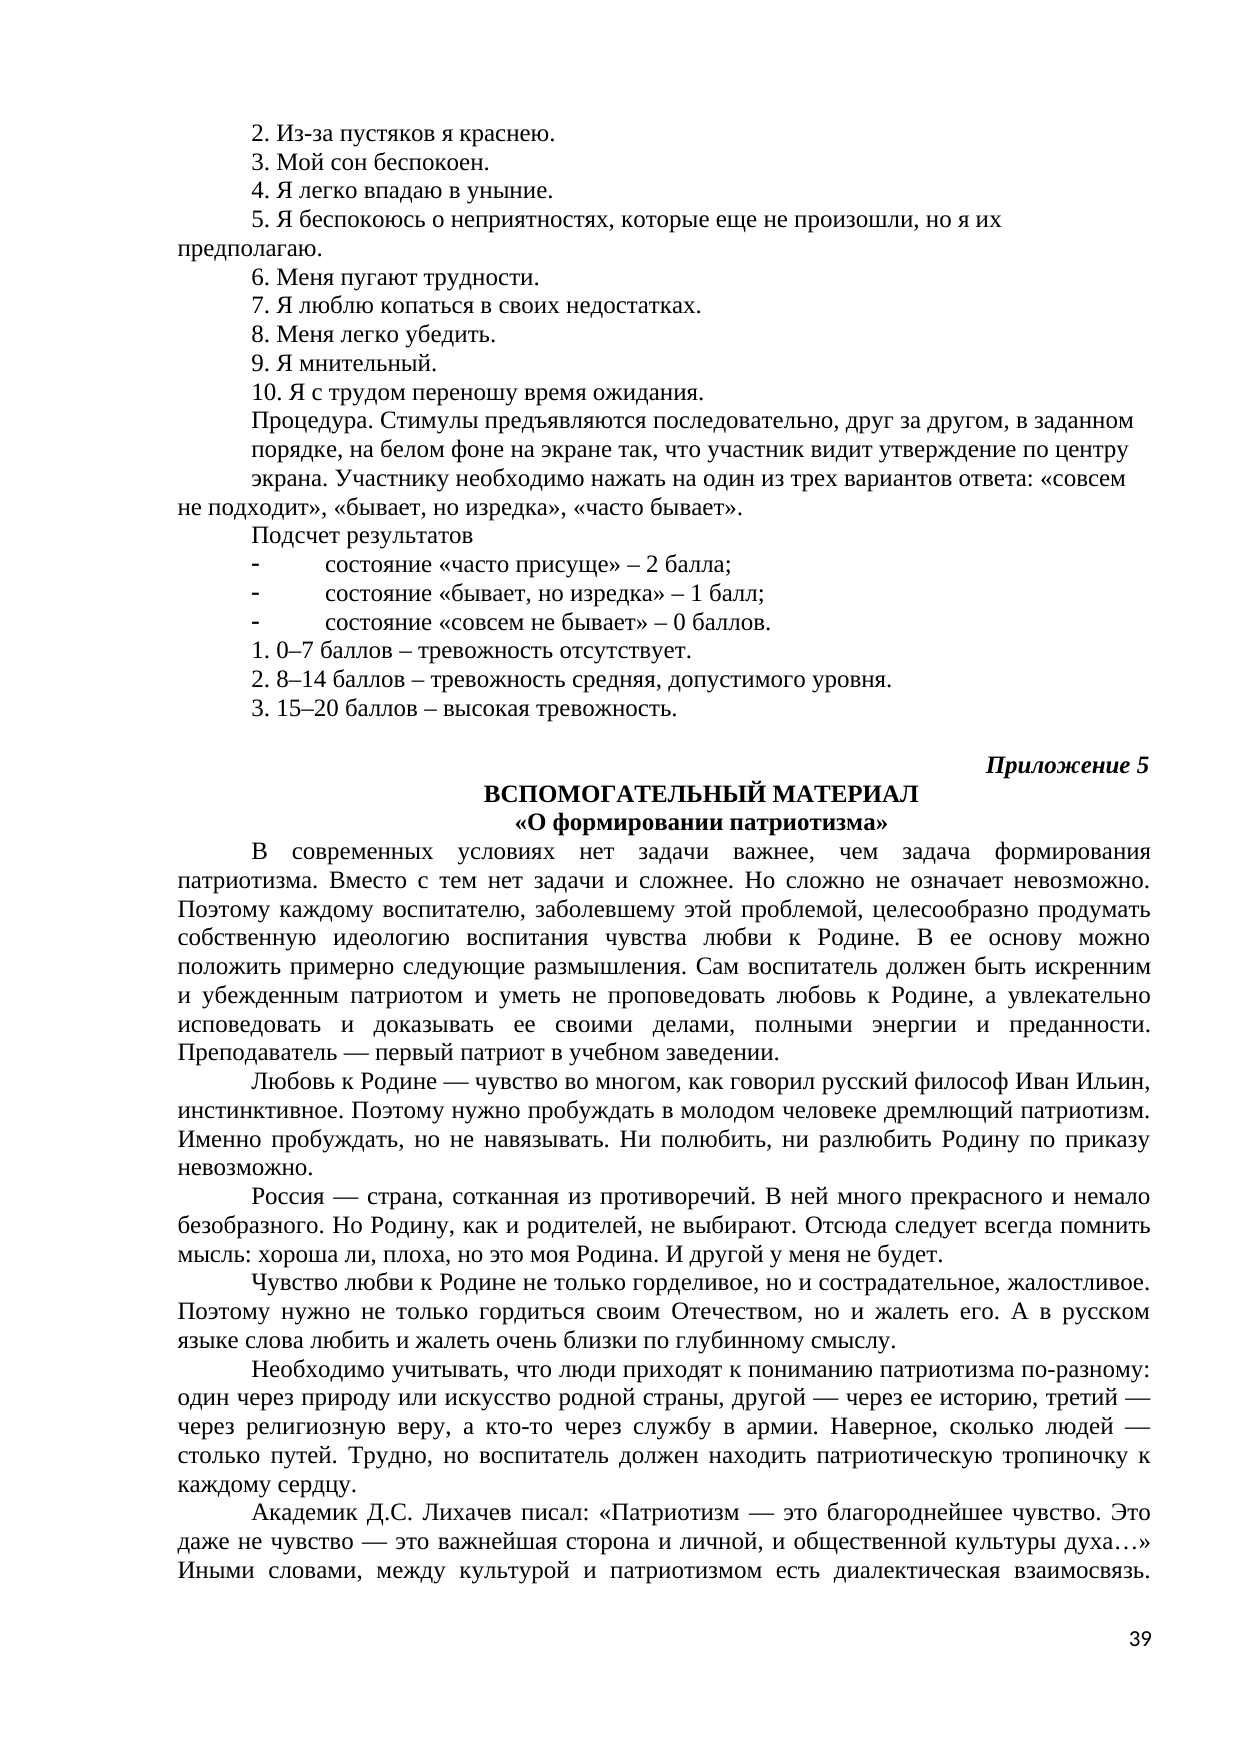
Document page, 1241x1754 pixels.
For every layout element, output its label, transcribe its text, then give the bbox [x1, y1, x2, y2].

text Процедура. Стимулы предъявляются последовательно, друг за другом, в заданном [177, 406, 1152, 434]
list Приложение 5 [177, 750, 1152, 779]
text 7. Я люблю копаться в своих недостатках. [177, 291, 1152, 319]
text 1. 0–7 баллов – тревожность отсутствует. [177, 636, 1152, 664]
text 2. 8–14 баллов – тревожность средняя, допустимого уровня. [177, 664, 1152, 693]
text экрана. Участнику необходимо нажать на один из трех вариантов ответа: «совсем не подходит», «бывает, но изредка», «часто бывает». [177, 463, 1152, 521]
text 2. Из-за пустяков я краснею. [177, 118, 1152, 147]
text порядке, на белом фоне на экране так, что участник видит утверждение по центру [177, 434, 1152, 463]
text 9. Я мнительный. [177, 348, 1152, 377]
text 3. 15–20 баллов – высокая тревожность. [177, 693, 1152, 750]
text Россия — страна, сотканная из противоречий. В ней много прекрасного и немало безобразного. Но Родину, как и родителей, не выбирают. Отсюда следует всегда помнить мысль: хороша ли, плоха, но это моя Родина. И другой у меня не будет. [177, 1181, 1152, 1267]
text 6. Меня пугают трудности. [177, 262, 1152, 291]
text 5. Я беспокоюсь о неприятностях, которые еще не произошли, но я их предполагаю. [177, 204, 1152, 262]
list состояние «совсем не бывает» – 0 баллов. [177, 607, 1152, 636]
text Необходимо учитывать, что люди приходят к пониманию патриотизма по-разному: один через природу или искусство родной страны, другой — через ее историю, третий — через религиозную веру, а кто-то через службу в армии. Наверное, сколько людей — столько путей. Трудно, но воспитатель должен находить патриотическую тропиночку к каждому сердцу. [177, 1354, 1152, 1497]
text 3. Мой сон беспокоен. [177, 147, 1152, 176]
text ВСПОМОГАТЕЛЬНЫЙ МАТЕРИАЛ [177, 779, 1152, 807]
text Любовь к Родине — чувство во многом, как говорил русский философ Иван Ильин, инстинктивное. Поэтому нужно пробуждать в молодом человеке дремлющий патриотизм. Именно пробуждать, но не навязывать. Ни полюбить, ни разлюбить Родину по приказу невозможно. [177, 1066, 1152, 1181]
text 4. Я легко впадаю в уныние. [177, 176, 1152, 204]
text 8. Меня легко убедить. [177, 319, 1152, 348]
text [177, 1497, 1152, 1584]
text Чувство любви к Родине не только горделивое, но и сострадательное, жалостливое. Поэтому нужно не только гордиться своим Отечеством, но и жалеть его. А в русском языке слова любить и жалеть очень близки по глубинному смыслу. [177, 1267, 1152, 1354]
list состояние «бывает, но изредка» – 1 балл; [177, 578, 1152, 607]
text В современных условиях нет задачи важнее, чем задача формирования патриотизма. Вместо с тем нет задачи и сложнее. Но сложно не означает невозможно. Поэтому каждому воспитателю, заболевшему этой проблемой, целесообразно продумать собственную идеологию воспитания чувства любви к Родине. В ее основу можно положить примерно следующие размышления. Сам воспитатель должен быть искренним и убежденным патриотом и уметь не проповедовать любовь к Родине, а увлекательно исповедовать и доказывать ее своими делами, полными энергии и преданности. Преподаватель — первый патриот в учебном заведении. [177, 836, 1152, 1066]
text Подсчет результатов [177, 521, 1152, 549]
text 10. Я с трудом переношу время ожидания. [177, 377, 1152, 406]
list состояние «часто присуще» – 2 балла; [177, 549, 1152, 578]
text «О формировании патриотизма» [177, 807, 1152, 836]
